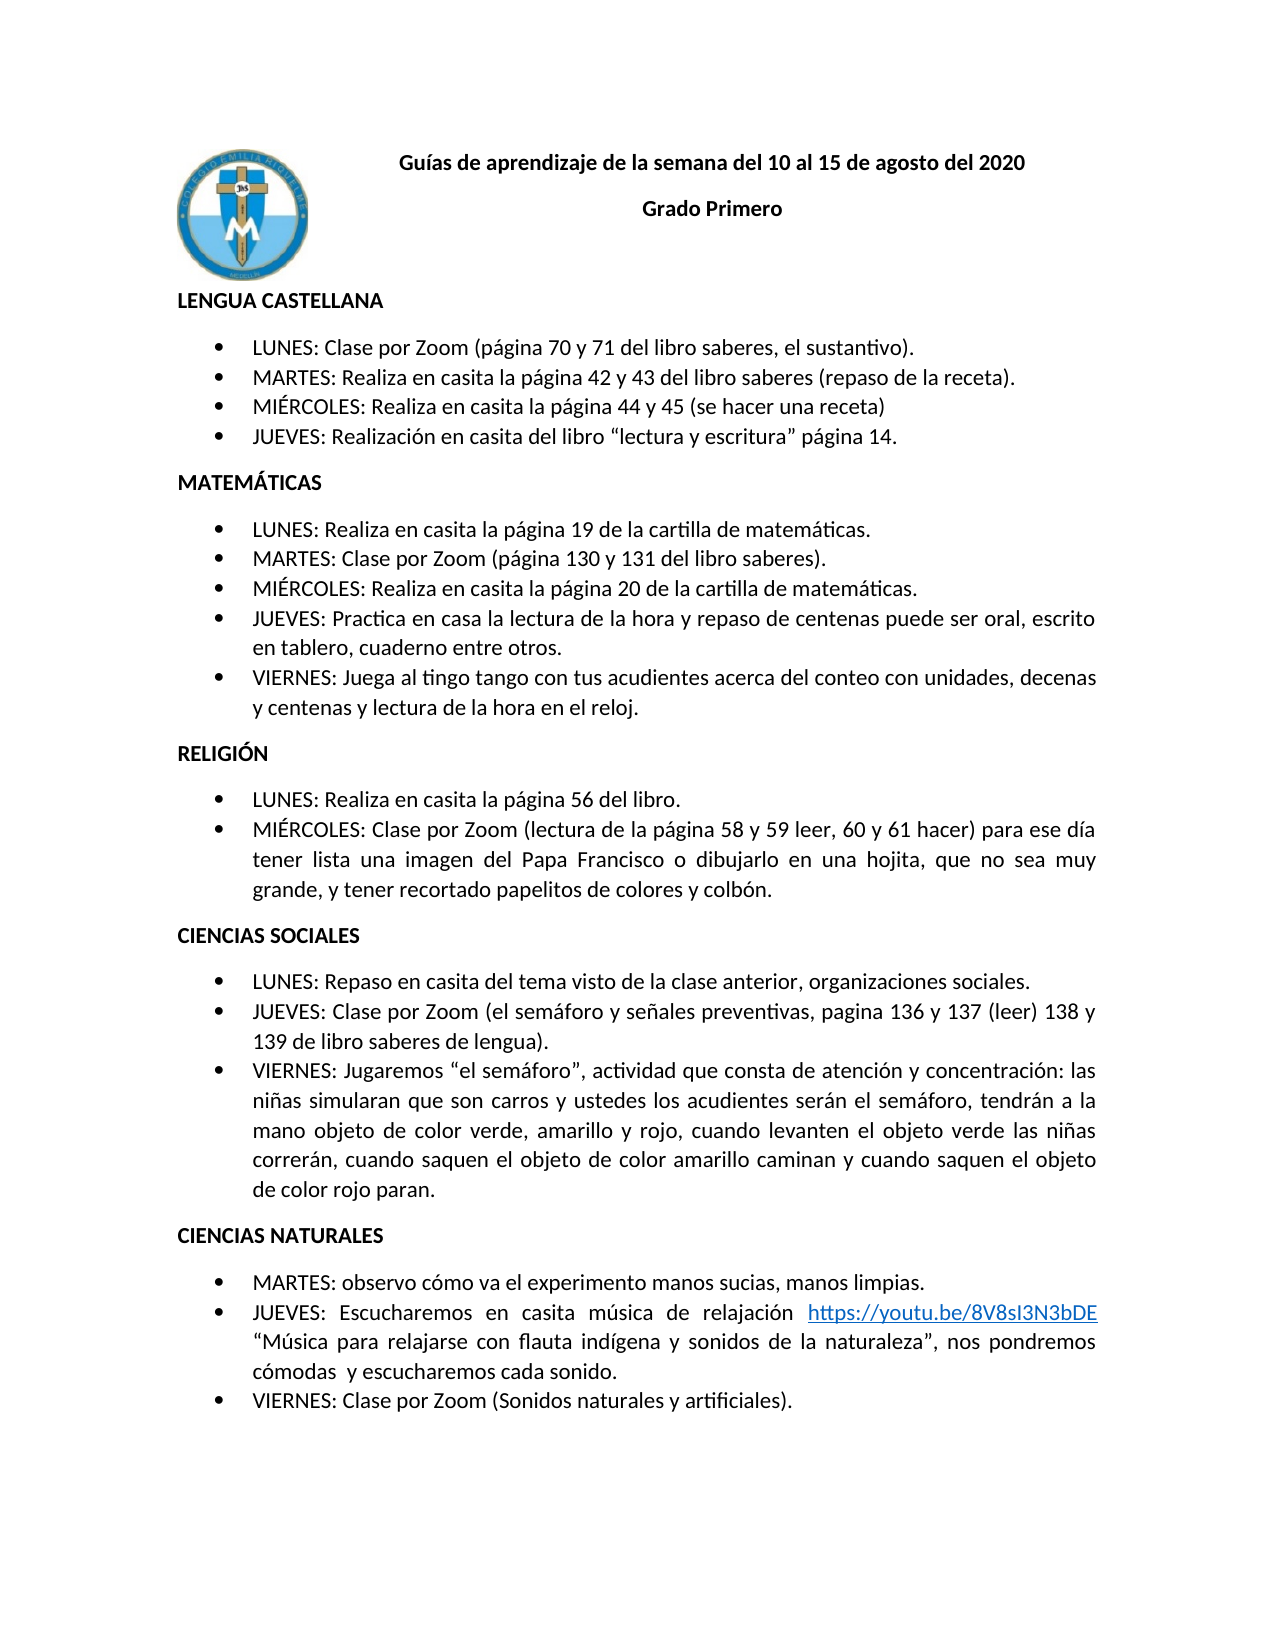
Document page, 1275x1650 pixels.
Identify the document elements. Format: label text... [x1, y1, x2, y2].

list MARTES: Realiza en casita la página 42 y 43 del libro saberes (repaso de la receta). [215, 363, 1098, 391]
list MARTES: observo cómo va el experimento manos sucias, manos limpias. [215, 1268, 1098, 1296]
list LUNES: Repaso en casita del tema visto de la clase anterior, organizaciones sociales. [215, 967, 1098, 995]
list LUNES: Realiza en casita la página 19 de la cartilla de matemáticas. [215, 515, 1098, 543]
list JUEVES: Clase por Zoom (el semáforo y señales preventivas, pagina 136 y 137 (leer) 138 y 139 de libro saberes de lengua). [215, 997, 1098, 1055]
list LUNES: Realiza en casita la página 56 del libro. [215, 786, 1098, 814]
list JUEVES: Escucharemos en casita música de relajación https://youtu.be/8V8sI3N3bDE “Música para relajarse con flauta indígena y sonidos de la naturaleza”, nos pondremos cómodas y escucharemos cada sonido. [215, 1298, 1098, 1385]
list MIÉRCOLES: Realiza en casita la página 20 de la cartilla de matemáticas. [215, 574, 1098, 602]
list JUEVES: Practica en casa la lectura de la hora y repaso de centenas puede ser oral, escrito en tablero, cuaderno entre otros. [215, 604, 1098, 662]
text LENGUA CASTELLANA [177, 287, 1098, 315]
list MARTES: Clase por Zoom (página 130 y 131 del libro saberes). [215, 544, 1098, 572]
list VIERNES: Clase por Zoom (Sonidos naturales y artificiales). [215, 1387, 1098, 1415]
list VIERNES: Juega al tingo tango con tus acudientes acerca del conteo con unidades, decenas y centenas y lectura de la hora en el reloj. [215, 663, 1098, 721]
list LUNES: Clase por Zoom (página 70 y 71 del libro saberes, el sustantivo). [215, 333, 1098, 361]
list MIÉRCOLES: Clase por Zoom (lectura de la página 58 y 59 leer, 60 y 61 hacer) para ese día tener lista una imagen del Papa Francisco o dibujarlo en una hojita, que no sea muy grande, y tener recortado papelitos de colores y colbón. [215, 815, 1098, 903]
text CIENCIAS NATURALES [177, 1222, 1098, 1249]
text MATEMÁTICAS [177, 468, 1098, 496]
text Guías de aprendizaje de la semana del 10 al 15 de agosto del 2020 [177, 148, 1098, 176]
list MIÉRCOLES: Realiza en casita la página 44 y 45 (se hacer una receta) [215, 392, 1098, 420]
text CIENCIAS SOCIALES [177, 921, 1098, 949]
list VIERNES: Jugaremos “el semáforo”, actividad que consta de atención y concentración: las niñas simularan que son carros y ustedes los acudientes serán el semáforo, tendrán a la mano objeto de color verde, amarillo y rojo, cuando levanten el objeto verde las niñas correrán, cuando saquen el objeto de color amarillo caminan y cuando saquen el objeto de color rojo paran. [215, 1056, 1098, 1203]
text RELIGIÓN [177, 739, 1098, 767]
list JUEVES: Realización en casita del libro “lectura y escritura” página 14. [215, 422, 1098, 450]
text Grado Primero [309, 194, 1098, 222]
picture [176, 149, 309, 281]
